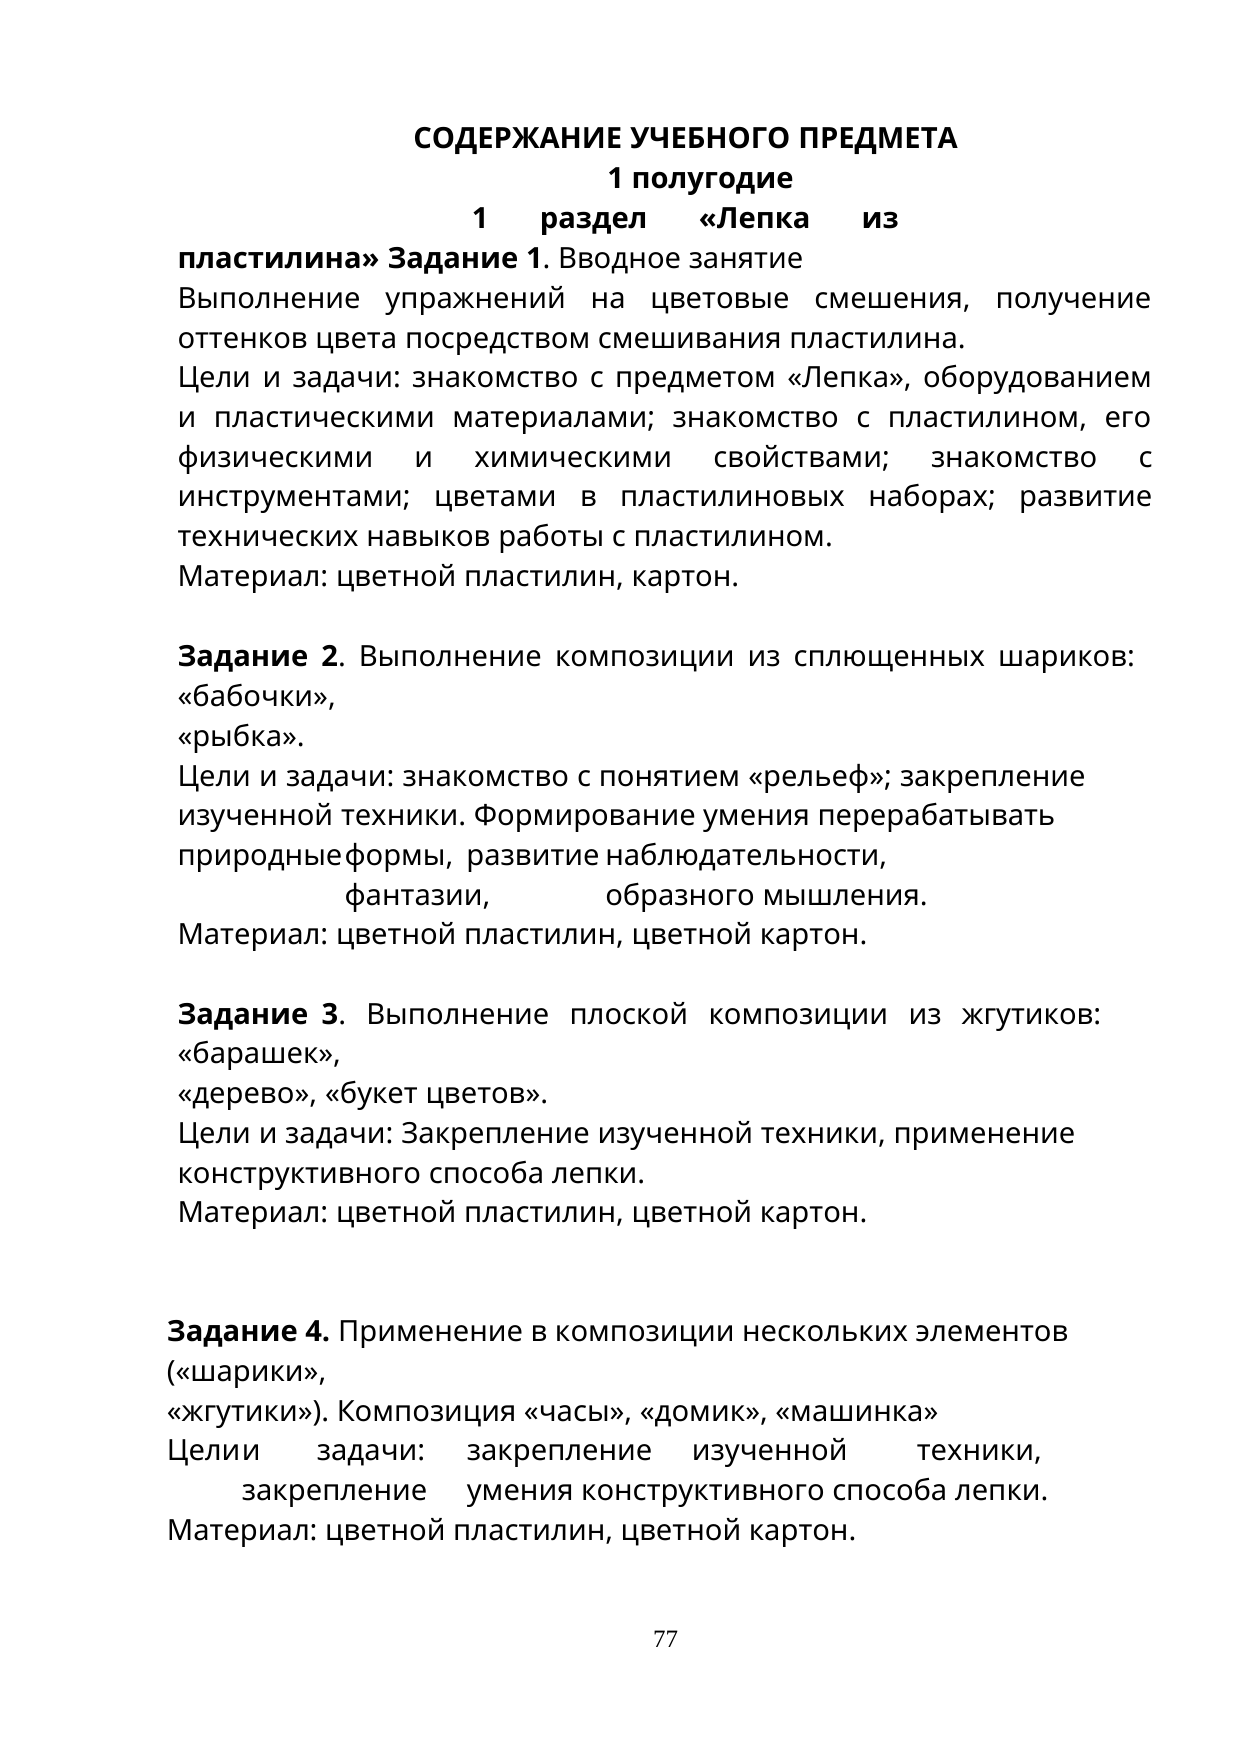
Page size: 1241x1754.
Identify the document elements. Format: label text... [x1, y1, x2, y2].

text «рыбка». [177, 715, 1163, 755]
text «жгутики»). Композиция «часы», «домик», «машинка» [167, 1390, 1163, 1430]
text Цели и задачи: закрепление изученной техники, закрепление умения конструктивного способа лепки. [167, 1430, 1163, 1509]
text Материал: цветной пластилин, цветной картон. [167, 1509, 1163, 1549]
text Материал: цветной пластилин, картон. [177, 555, 1163, 595]
text Материал: цветной пластилин, цветной картон. [177, 1192, 1163, 1231]
text «дерево», «букет цветов». [177, 1072, 1163, 1112]
text природные формы, развитие наблюдательности, фантазии, образного мышления. [177, 834, 1152, 914]
text Цели и задачи: знакомство с предметом «Лепка», оборудованием и пластическими материалами; знакомство с пластилином, его физическими и химическими свойствами; знакомство с инструментами; цветами в пластилиновых наборах; развитие технических навыков работы с пластилином. [177, 357, 1152, 555]
text Выполнение упражнений на цветовые смешения, получение оттенков цвета посредством смешивания пластилина. [177, 277, 1152, 357]
text СОДЕРЖАНИЕ УЧЕБНОГО ПРЕДМЕТА [260, 118, 1111, 157]
text Задание 2. Выполнение композиции из сплющенных шариков: «бабочки», [177, 636, 1163, 715]
text Задание 3. Выполнение плоской композиции из жгутиков: «барашек», [177, 993, 1163, 1072]
text Цели и задачи: Закрепление изученной техники, применение конструктивного способа лепки. [177, 1112, 1163, 1192]
text Материал: цветной пластилин, цветной картон. [177, 914, 1163, 953]
text 1 раздел «Лепка из пластилина» Задание 1. Вводное занятие [177, 198, 899, 277]
text Задание 4. Применение в композиции нескольких элементов («шарики», [167, 1311, 1163, 1390]
text 1 полугодие [607, 157, 1163, 197]
text Цели и задачи: знакомство с понятием «рельеф»; закрепление изученной техники. Формирование умения перерабатывать [177, 755, 1163, 834]
